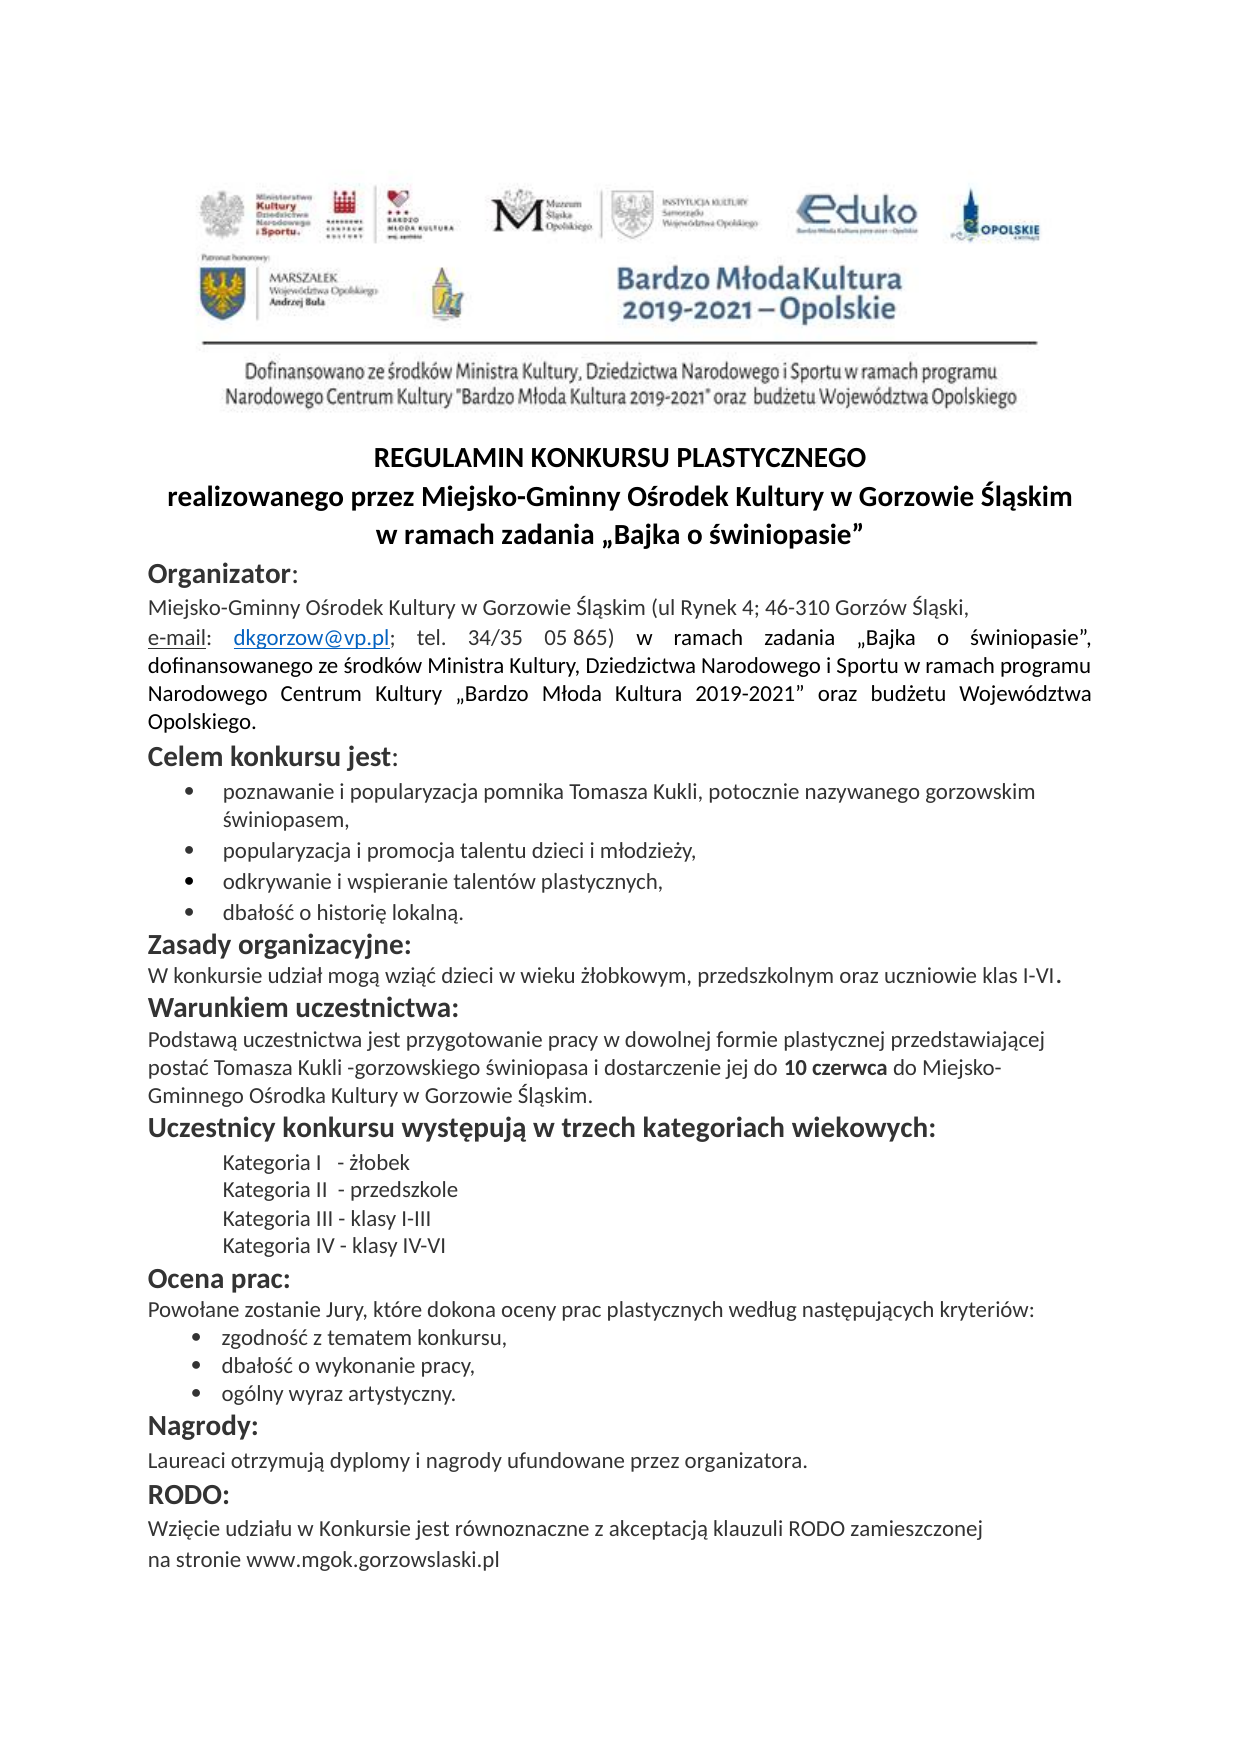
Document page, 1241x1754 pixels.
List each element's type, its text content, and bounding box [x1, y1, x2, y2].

list dbałość o historię lokalną. [185, 898, 1093, 926]
text Warunkiem uczestnictwa: [148, 989, 1093, 1025]
text Celem konkursu jest: [148, 738, 1093, 774]
text Wzięcie udziału w Konkursie jest równoznaczne z akceptacją klauzuli RODO zamieszczonej [148, 1514, 1093, 1542]
list poznawanie i popularyzacja pomnika Tomasza Kukli, potocznie nazywanego gorzowskim świniopasem, [185, 777, 1093, 833]
text Miejsko-Gminny Ośrodek Kultury w Gorzowie Śląskim (ul Rynek 4; 46-310 Gorzów Śląski, [148, 593, 1093, 621]
list Kategoria III - klasy I-III [223, 1204, 1093, 1232]
text Uczestnicy konkursu występują w trzech kategoriach wiekowych: [148, 1109, 1093, 1145]
text Nagrody: [148, 1407, 1093, 1443]
list Kategoria I - żłobek [223, 1148, 1093, 1176]
text na stronie www.mgok.gorzowslaski.pl [148, 1545, 1093, 1603]
text w ramach zadania „Bajka o świniopasie” [148, 516, 1093, 552]
list ogólny wyraz artystyczny. [192, 1379, 1093, 1407]
text realizowanego przez Miejsko-Gminny Ośrodek Kultury w Gorzowie Śląskim [148, 478, 1093, 513]
text W konkursie udział mogą wziąć dzieci w wieku żłobkowym, przedszkolnym oraz uczniowie klas I-VI. [148, 961, 1093, 989]
text RODO: [148, 1476, 1093, 1512]
text Zasady organizacyjne: [148, 926, 1093, 961]
text e-mail: dkgorzow@vp.pl; tel. 34/35 05 865) w ramach zadania „Bajka o świniopasie”, dofinansowanego ze środków Ministra Kultury, Dziedzictwa Narodowego i Sportu w ramach programu Narodowego Centrum Kultury „Bardzo Młoda Kultura 2019-2021” oraz budżetu Województwa Opolskiego. [148, 623, 1093, 736]
text Podstawą uczestnictwa jest przygotowanie pracy w dowolnej formie plastycznej przedstawiającej postać Tomasza Kukli -gorzowskiego świniopasa i dostarczenie jej do 10 czerwca do Miejsko-Gminnego Ośrodka Kultury w Gorzowie Śląskim. [148, 1025, 1093, 1109]
list Powołane zostanie Jury, które dokona oceny prac plastycznych według następujących kryteriów: [148, 1295, 1093, 1323]
list odkrywanie i wspieranie talentów plastycznych, [185, 867, 1093, 895]
list Ocena prac: [148, 1260, 1093, 1295]
list popularyzacja i promocja talentu dzieci i młodzieży, [185, 836, 1093, 864]
list Kategoria IV - klasy IV-VI [223, 1232, 1093, 1260]
picture [148, 147, 1092, 437]
list zgodność z tematem konkursu, [192, 1323, 1093, 1351]
text Organizator: [148, 555, 1093, 590]
list dbałość o wykonanie pracy, [192, 1351, 1093, 1379]
list Kategoria II - przedszkole [223, 1176, 1093, 1204]
text Laureaci otrzymują dyplomy i nagrody ufundowane przez organizatora. [148, 1446, 1093, 1474]
